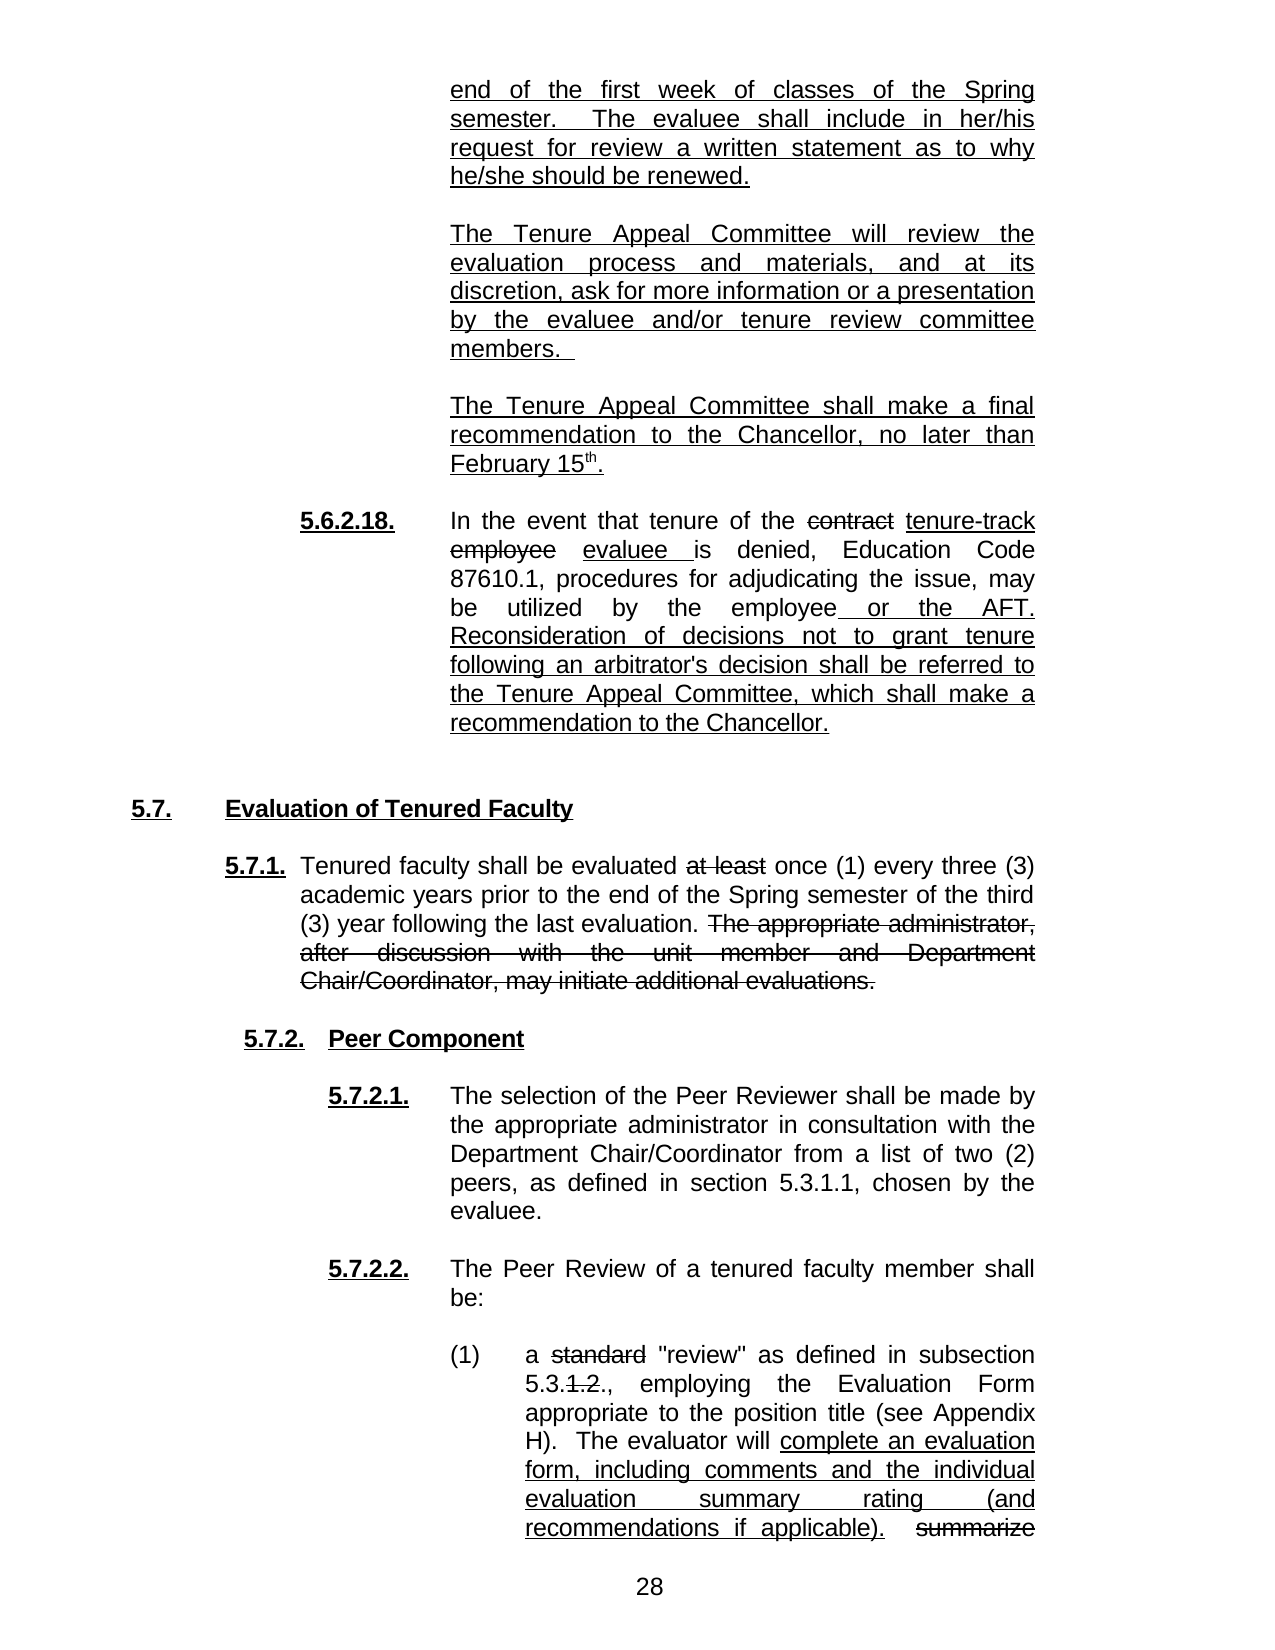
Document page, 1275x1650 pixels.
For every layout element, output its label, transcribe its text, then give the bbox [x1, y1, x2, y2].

text 5.6.2.18. In the event that tenure of the contract tenure-track employee evaluee is denied, Education Code 87610.1, procedures for adjudicating the issue, may be utilized by the employee or the AFT. Reconsideration of decisions not to grant tenure following an arbitrator's decision shall be referred to the Tenure Appeal Committee, which shall make a recommendation to the Chancellor. [150, 506, 1035, 736]
text The Tenure Appeal Committee shall make a final recommendation to the Chancellor, no later than February 15th. [450, 446, 1035, 477]
text 5.7.2. Peer Component [150, 1024, 1035, 1052]
text The Tenure Appeal Committee will review the evaluation process and materials, and at its discretion, ask for more information or a presentation by the evaluee and/or tenure review committee members. [450, 245, 1035, 273]
text The Tenure Appeal Committee will review the evaluation process and materials, and at its discretion, ask for more information or a presentation by the evaluee and/or tenure review committee members. [450, 303, 1035, 330]
text 5.7. Evaluation of Tenured Faculty [131, 794, 1035, 822]
text The Tenure Appeal Committee will review the evaluation process and materials, and at its discretion, ask for more information or a presentation by the evaluee and/or tenure review committee members. [450, 274, 1035, 301]
text The Tenure Appeal Committee will review the evaluation process and materials, and at its discretion, ask for more information or a presentation by the evaluee and/or tenure review committee members. [450, 331, 1035, 362]
text The Tenure Appeal Committee will review the evaluation process and materials, and at its discretion, ask for more information or a presentation by the evaluee and/or tenure review committee members. [450, 219, 1035, 244]
text 5.7.2.2. The Peer Review of a tenured faculty member shall be: [150, 1254, 1035, 1311]
text The Tenure Appeal Committee shall make a final recommendation to the Chancellor, no later than February 15th. [450, 391, 1035, 416]
text 5.7.1. Tenured faculty shall be evaluated at least once (1) every three (3) academic years prior to the end of the Spring semester of the third (3) year following the last evaluation. The appropriate administrator, after discussion with the unit member and Department Chair/Coordinator, may initiate additional evaluations. [150, 851, 1035, 995]
text 5.7.2.1. The selection of the Peer Reviewer shall be made by the appropriate administrator in consultation with the Department Chair/Coordinator from a list of two (2) peers, as defined in section 5.3.1.1, chosen by the evaluee. [150, 1081, 1035, 1225]
text The Tenure Appeal Committee shall make a final recommendation to the Chancellor, no later than February 15th. [450, 418, 1035, 445]
